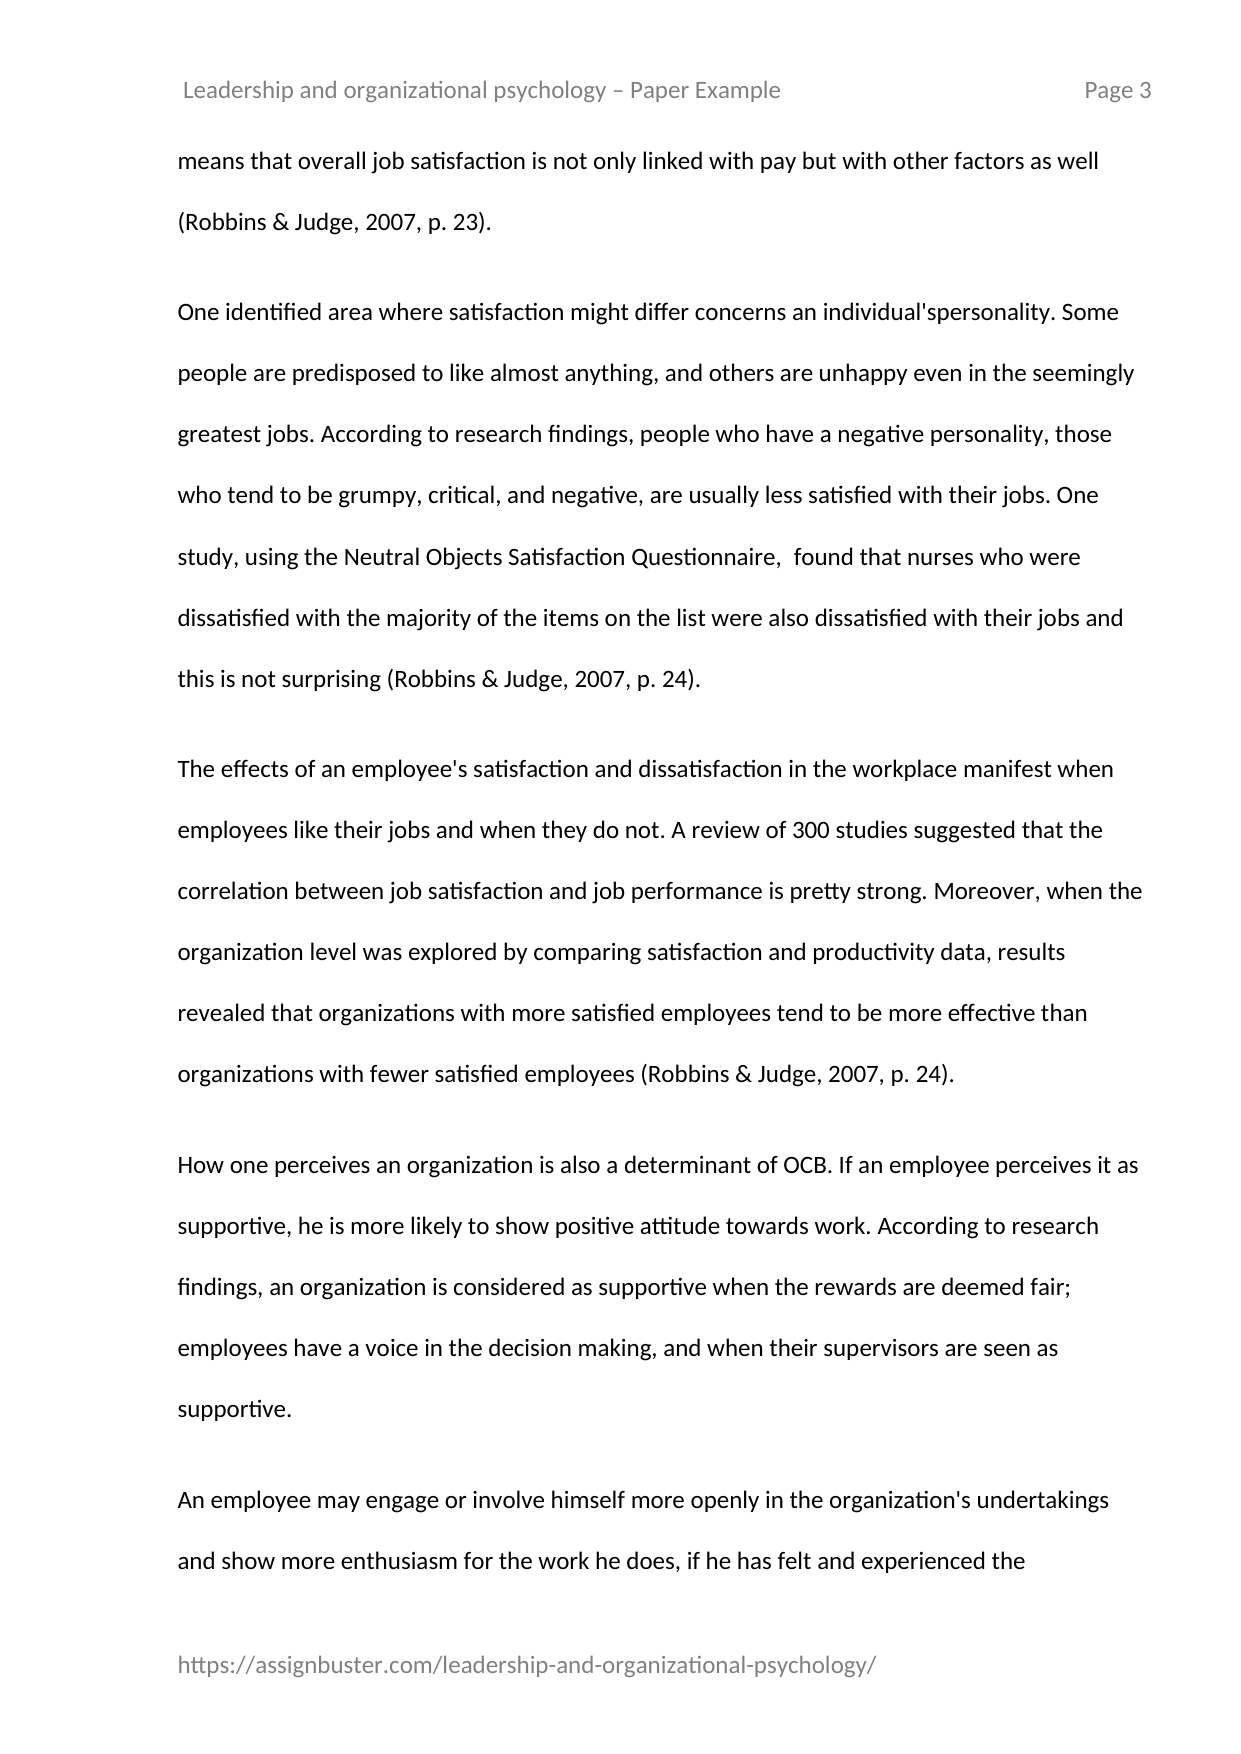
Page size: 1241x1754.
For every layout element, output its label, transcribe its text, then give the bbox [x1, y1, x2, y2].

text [177, 1484, 1152, 1575]
text One identified area where satisfaction might differ concerns an individual'spersonality. Some people are predisposed to like almost anything, and others are unhappy even in the seemingly greatest jobs. According to research findings, people who have a negative personality, those who tend to be grumpy, critical, and negative, are usually less satisfied with their jobs. One study, using the Neutral Objects Satisfaction Questionnaire, found that nurses who were dissatisfied with the majority of the items on the list were also dissatisfied with their jobs and this is not surprising (Robbins & Judge, 2007, p. 24). [177, 297, 1152, 693]
text The effects of an employee's satisfaction and dissatisfaction in the workplace manifest when employees like their jobs and when they do not. A review of 300 studies suggested that the correlation between job satisfaction and job performance is pretty strong. Moreover, when the organization level was explored by comparing satisfaction and productivity data, results revealed that organizations with more satisfied employees tend to be more effective than organizations with fewer satisfied employees (Robbins & Judge, 2007, p. 24). [177, 753, 1152, 1089]
text How one perceives an organization is also a determinant of OCB. If an employee perceives it as supportive, he is more likely to show positive attitude towards work. According to research findings, an organization is considered as supportive when the rewards are deemed fair; employees have a voice in the decision making, and when their supervisors are seen as supportive. [177, 1149, 1152, 1424]
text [177, 145, 1152, 237]
